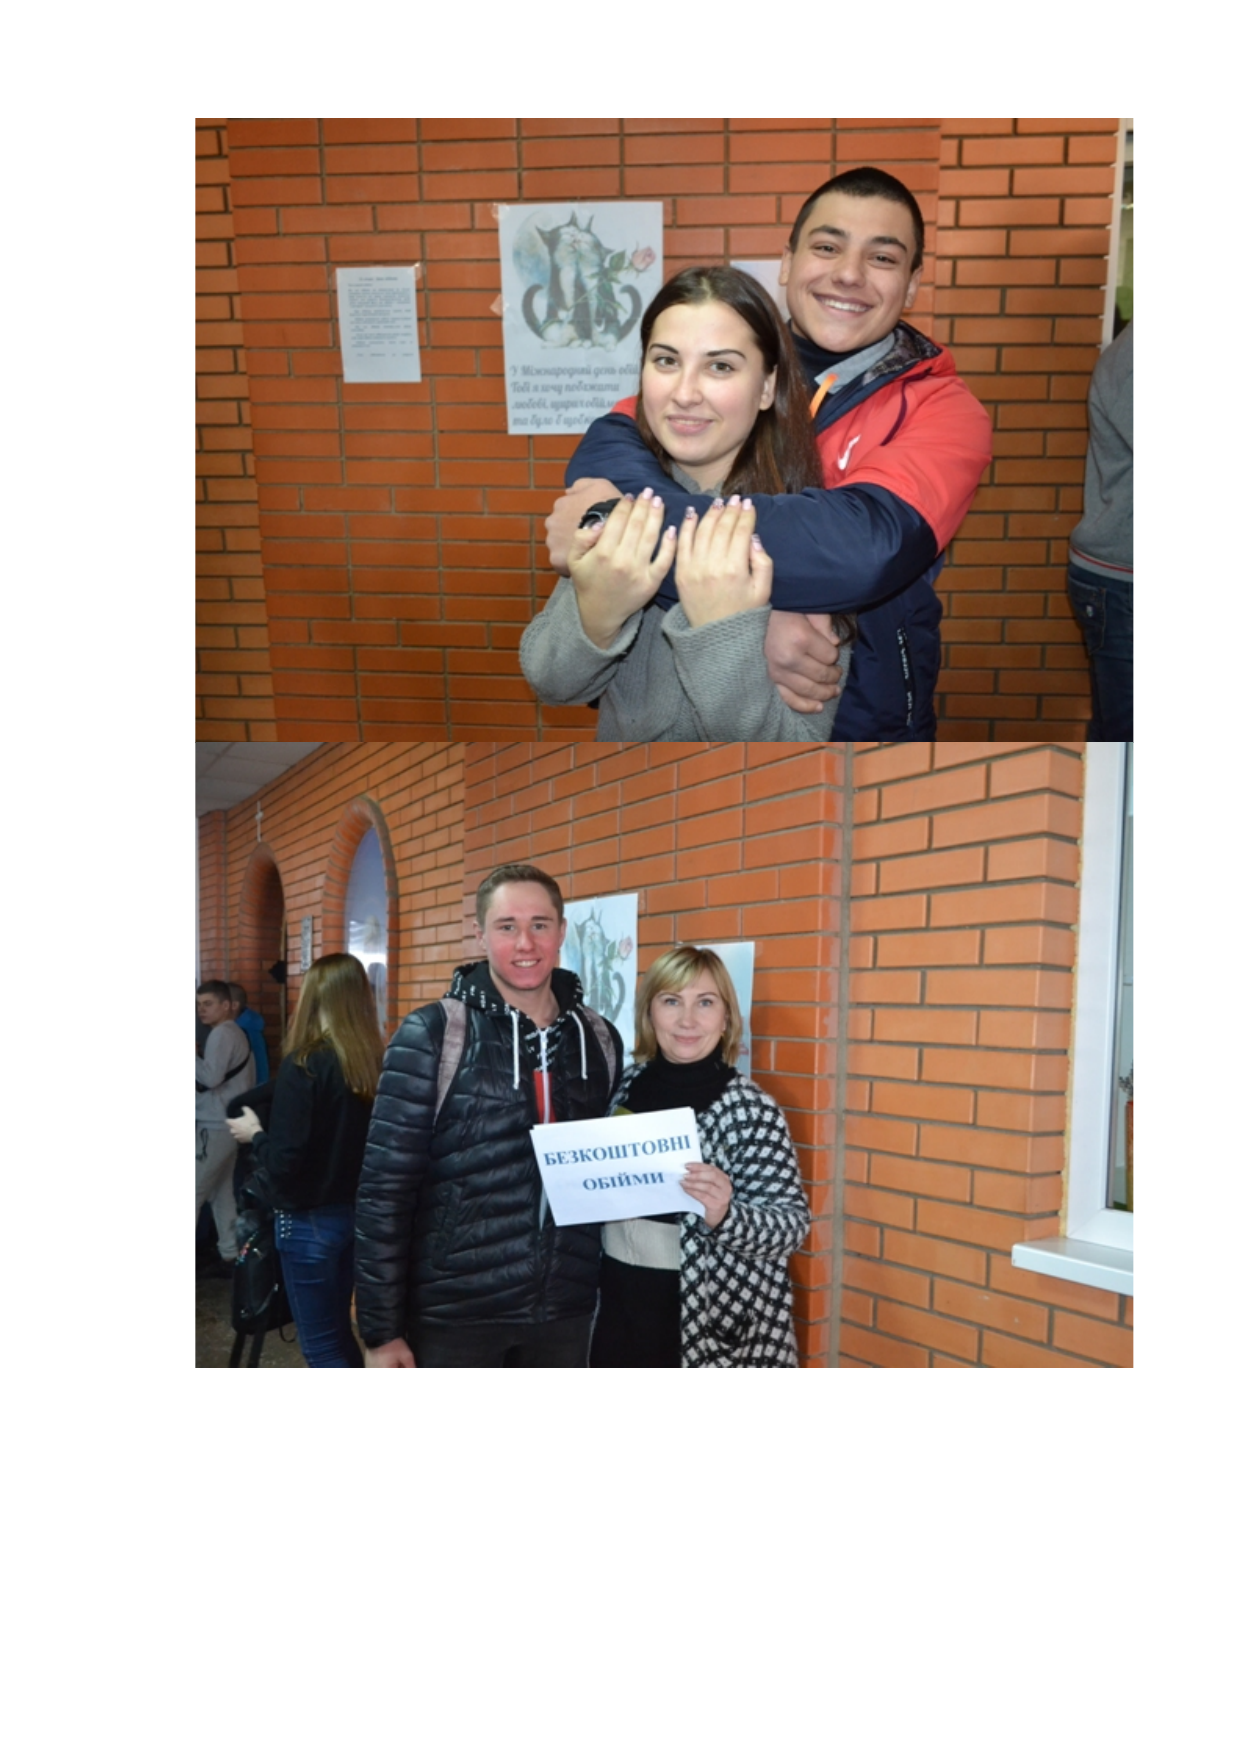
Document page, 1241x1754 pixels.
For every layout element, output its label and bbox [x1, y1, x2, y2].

picture [195, 118, 1134, 1368]
